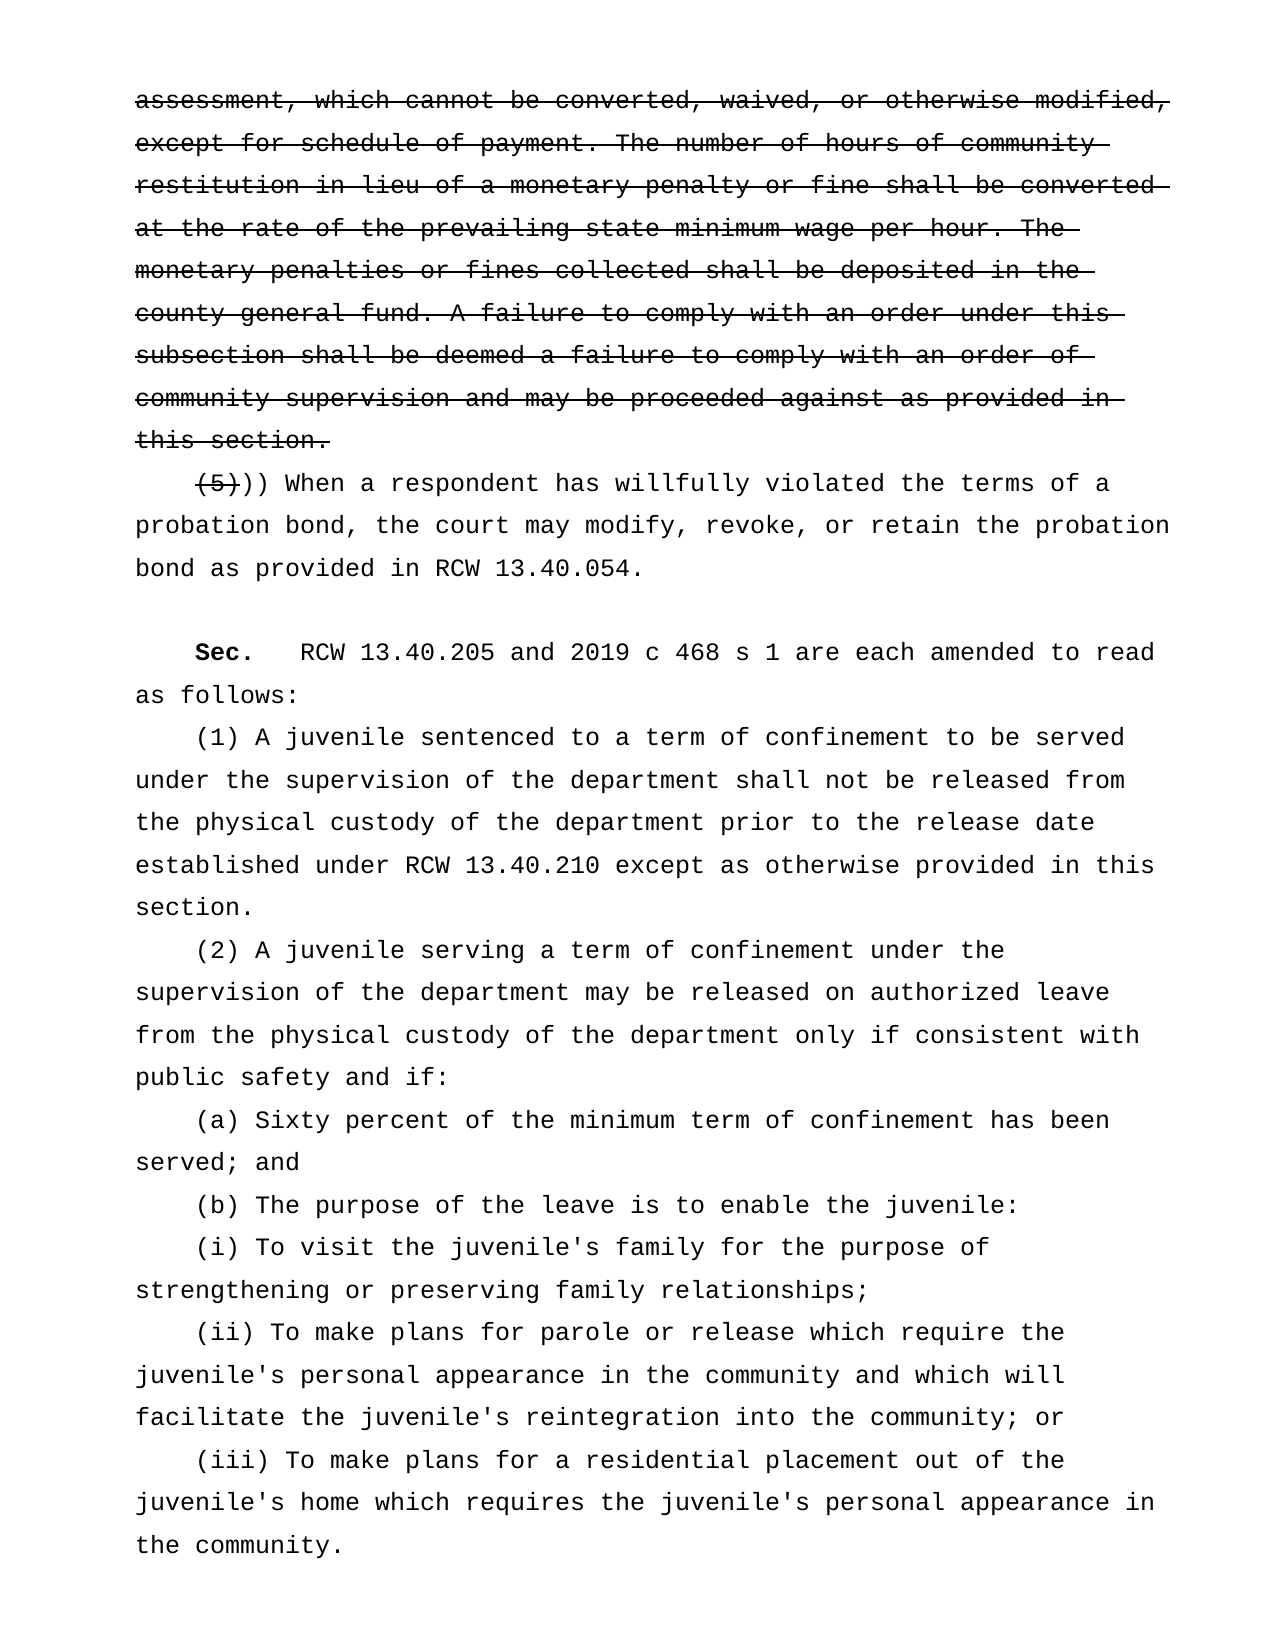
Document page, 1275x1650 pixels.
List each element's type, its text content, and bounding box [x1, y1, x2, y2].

text (ii) To make plans for parole or release which require the juvenile's personal appearance in the community and which will facilitate the juvenile's reintegration into the community; or [135, 1307, 1170, 1434]
text Sec. RCW 13.40.205 and 2019 c 468 s 1 are each amended to read as follows: [135, 627, 1170, 712]
text (2) A juvenile serving a term of confinement under the supervision of the department may be released on authorized leave from the physical custody of the department only if consistent with public safety and if: [135, 924, 1170, 1094]
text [135, 103, 1170, 186]
text (iii) To make plans for a residential placement out of the juvenile's home which requires the juvenile's personal appearance in the community. [135, 1434, 1170, 1562]
text (i) To visit the juvenile's family for the purpose of strengthening or preserving family relationships; [135, 1222, 1170, 1307]
text (a) Sixty percent of the minimum term of confinement has been served; and [135, 1094, 1170, 1179]
text (1) A juvenile sentenced to a term of confinement to be served under the supervision of the department shall not be released from the physical custody of the department prior to the release date established under RCW 13.40.210 except as otherwise provided in this section. [135, 712, 1170, 924]
text (b) The purpose of the leave is to enable the juvenile: [135, 1179, 1170, 1222]
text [135, 75, 1170, 101]
text (5))) When a respondent has willfully violated the terms of a probation bond, the court may modify, revoke, or retain the probation bond as provided in RCW 13.40.054. [135, 457, 1170, 585]
